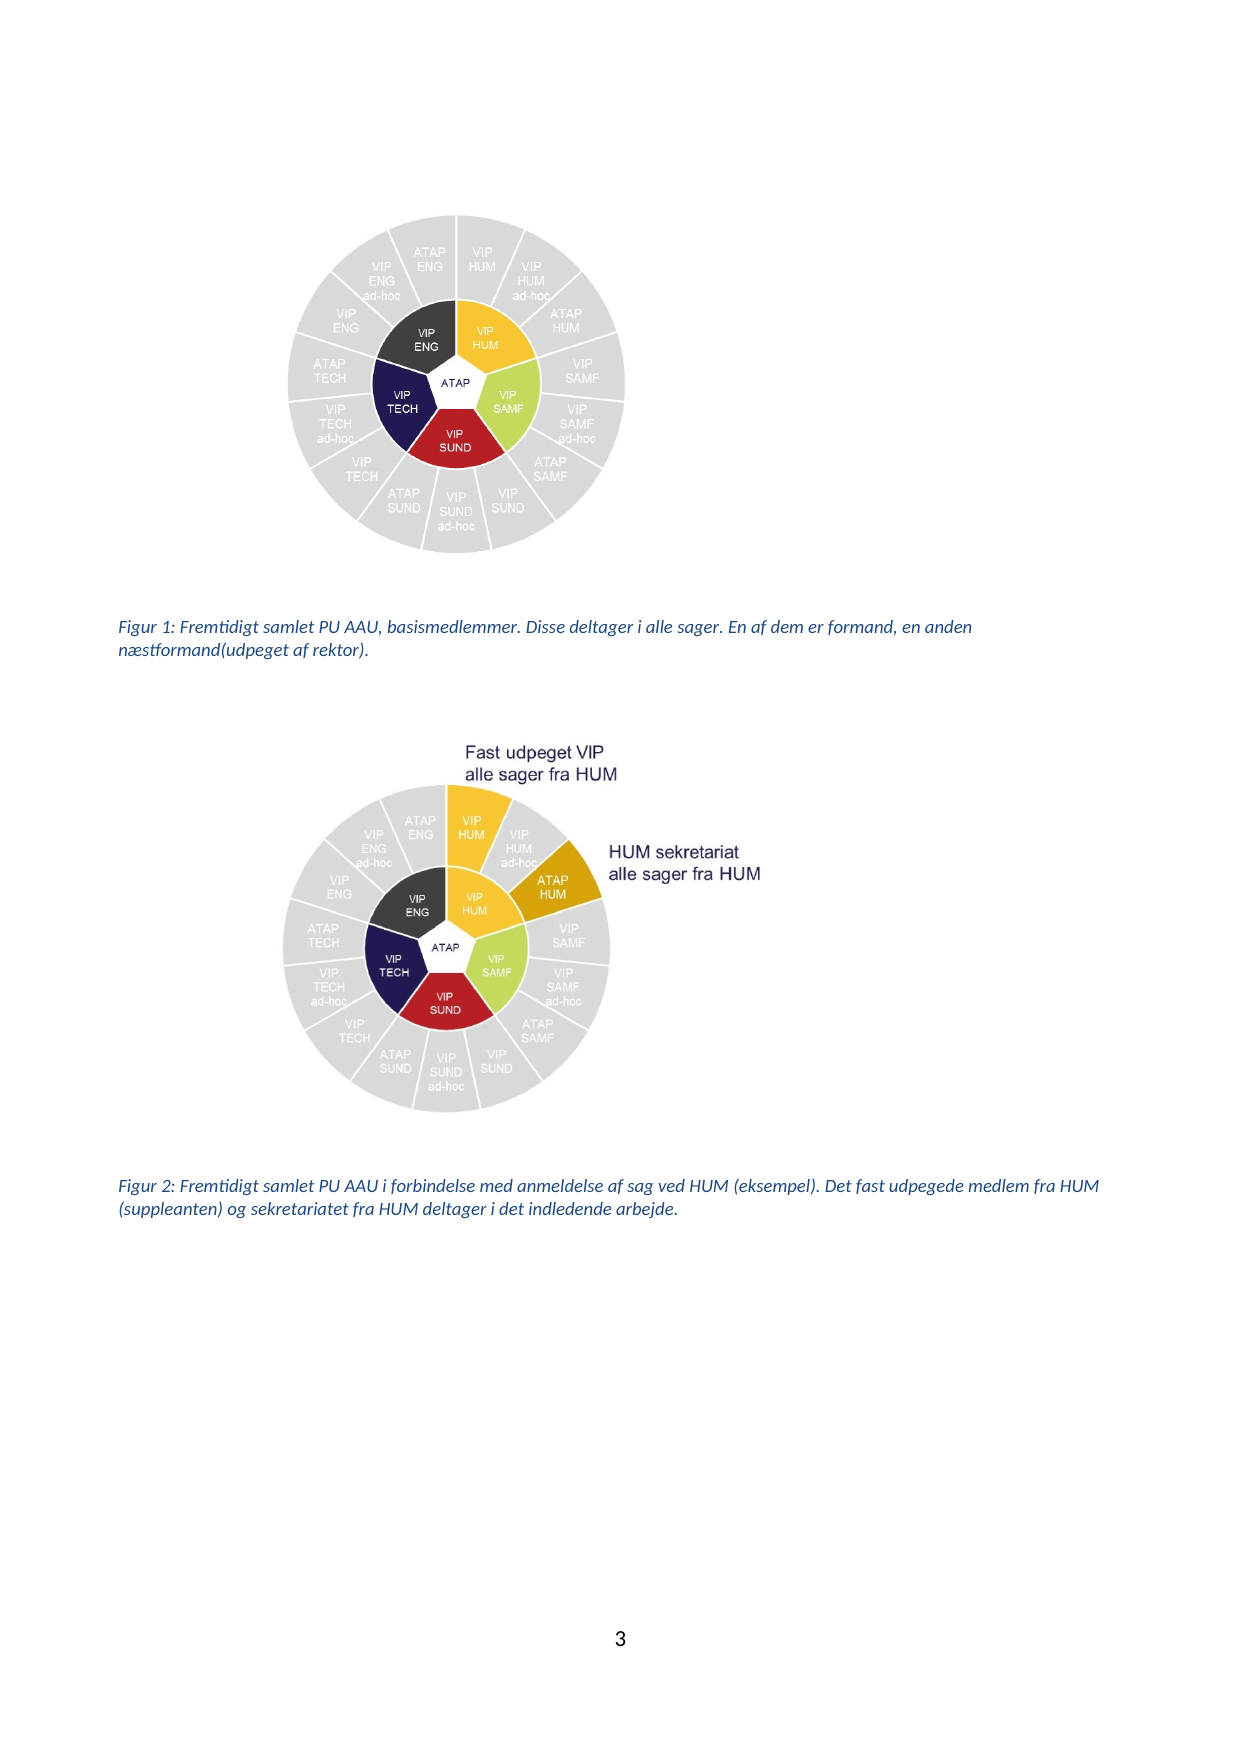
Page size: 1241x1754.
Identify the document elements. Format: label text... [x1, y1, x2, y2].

text Figur 1: Fremtidigt samlet PU AAU, basismedlemmer. Disse deltager i alle sager. En af dem er formand, en anden næstformand(udpeget af rektor). [118, 616, 1122, 661]
text Figur 2: Fremtidigt samlet PU AAU i forbindelse med anmeldelse af sag ved HUM (eksempel). Det fast udpegede medlem fra HUM (suppleanten) og sekretariatet fra HUM deltager i det indledende arbejde. [118, 1174, 1122, 1219]
picture [118, 735, 773, 1149]
picture [118, 177, 794, 591]
